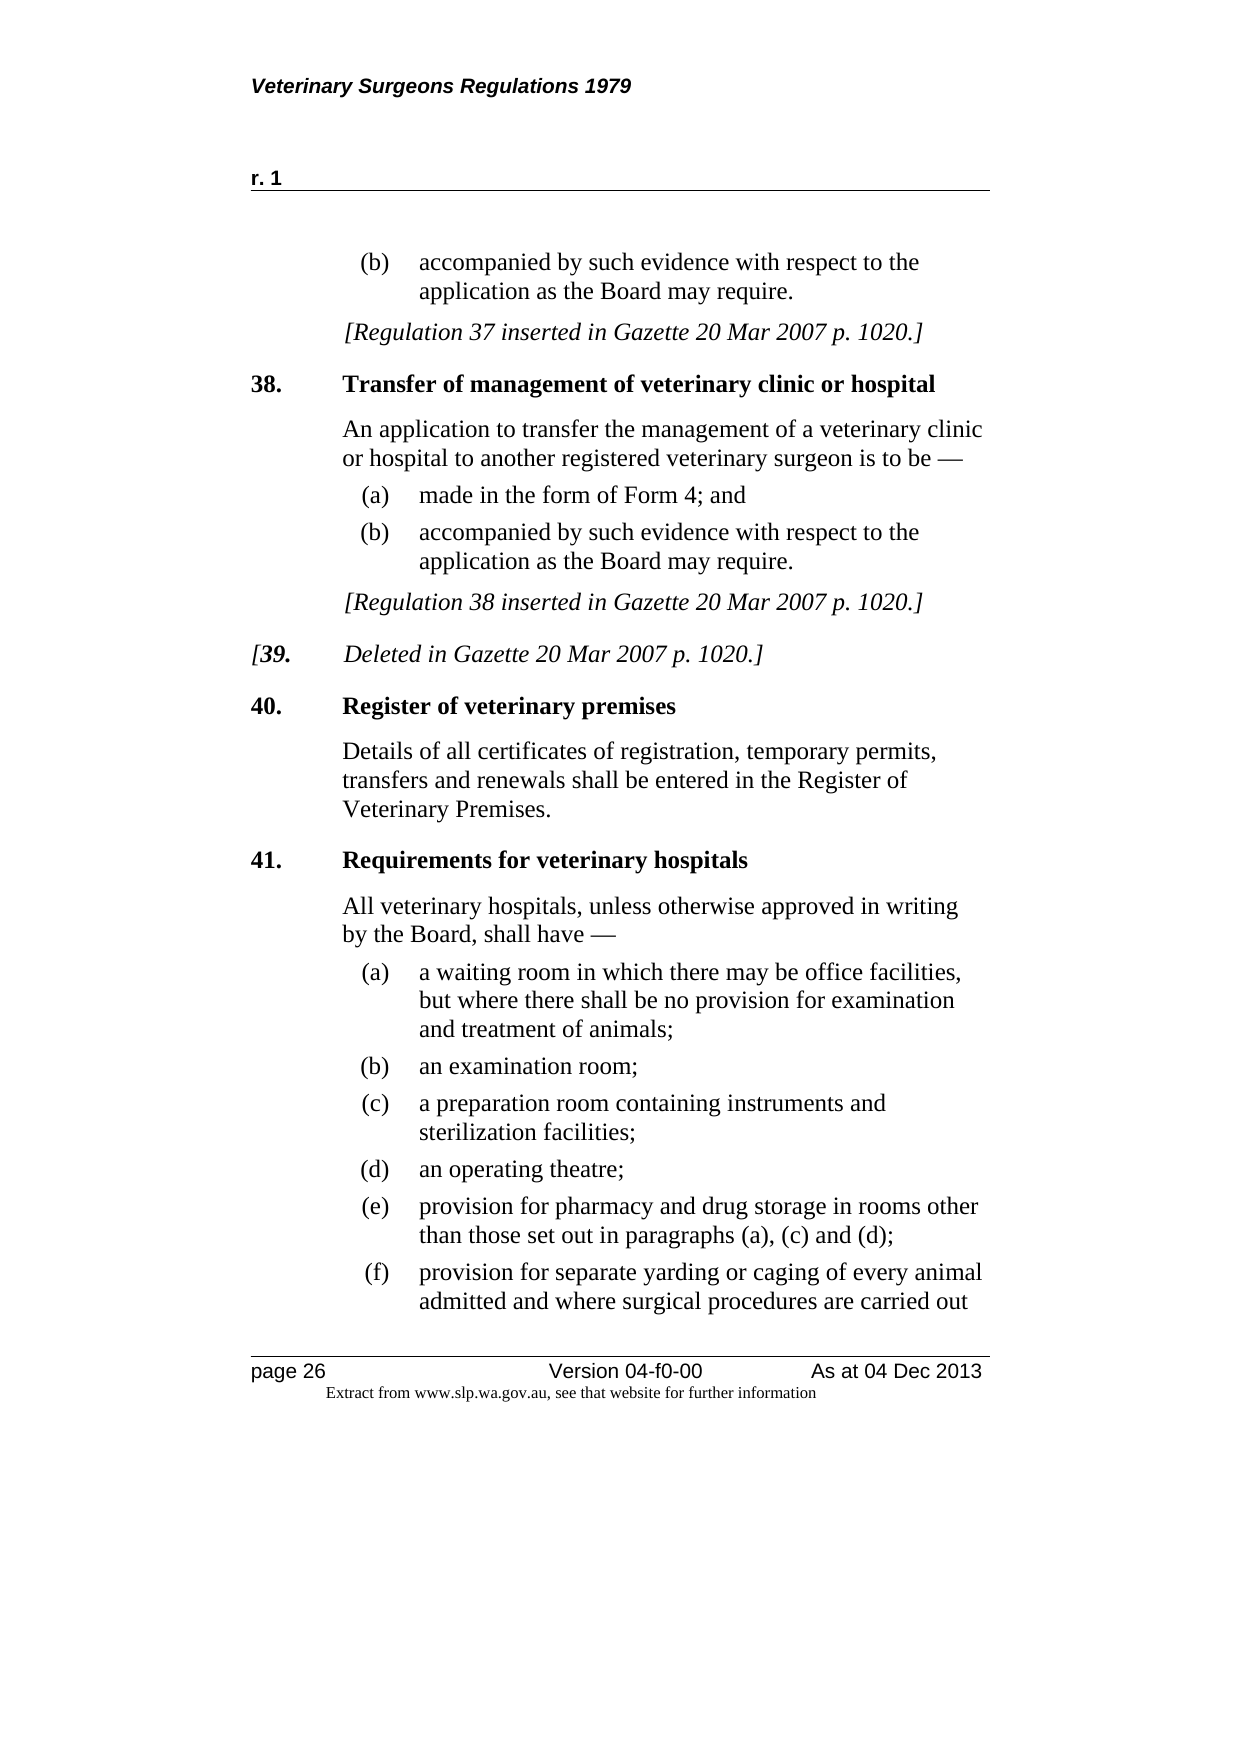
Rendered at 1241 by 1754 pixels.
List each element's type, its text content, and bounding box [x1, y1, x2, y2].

text (e) provision for pharmacy and drug storage in rooms other than those set out in paragraphs (a), (c) and (d); [251, 1191, 990, 1249]
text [251, 1257, 990, 1314]
text (b) an examination room; [251, 1051, 990, 1080]
text [Regulation 38 inserted in Gazette 20 Mar 2007 p. 1020.] [251, 587, 990, 616]
text [Regulation 37 inserted in Gazette 20 Mar 2007 p. 1020.] [251, 317, 990, 346]
subtitle 38. Transfer of management of veterinary clinic or hospital [251, 369, 990, 398]
text (a) a waiting room in which there may be office facilities, but where there shall be no provision for examination and treatment of animals; [251, 957, 990, 1043]
text (d) an operating theatre; [251, 1154, 990, 1183]
subtitle 40. Register of veterinary premises [251, 691, 990, 719]
text (a) made in the form of Form 4; and [251, 480, 990, 509]
text [39. Deleted in Gazette 20 Mar 2007 p. 1020.] [251, 639, 990, 668]
text Details of all certificates of registration, temporary permits, transfers and renewals shall be entered in the Register of Veterinary Premises. [251, 736, 990, 822]
text All veterinary hospitals, unless otherwise approved in writing by the Board, shall have — [251, 891, 990, 948]
text (c) a preparation room containing instruments and sterilization facilities; [251, 1088, 990, 1146]
text (b) accompanied by such evidence with respect to the application as the Board may require. [251, 247, 990, 305]
text (b) accompanied by such evidence with respect to the application as the Board may require. [251, 517, 990, 575]
subtitle 41. Requirements for veterinary hospitals [251, 845, 990, 874]
text An application to transfer the management of a veterinary clinic or hospital to another registered veterinary surgeon is to be — [251, 414, 990, 472]
